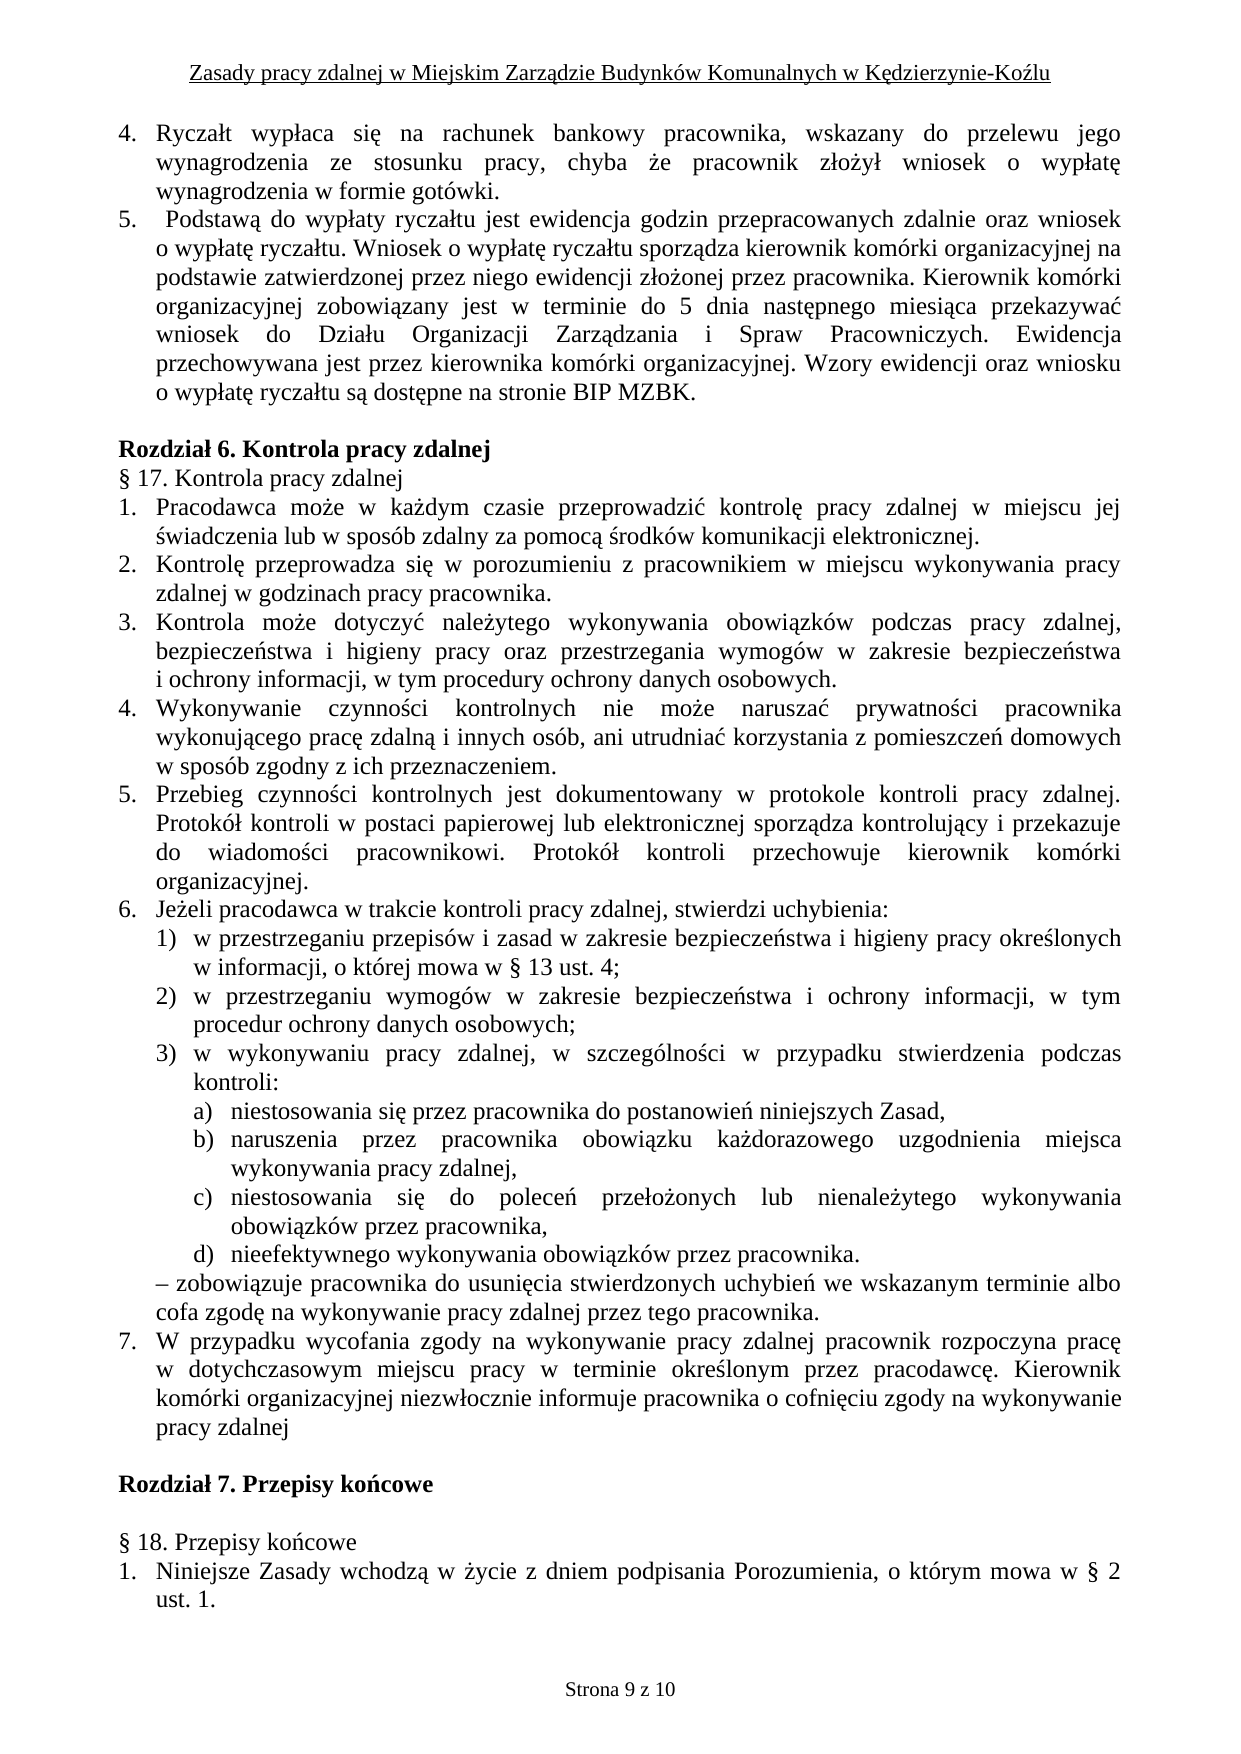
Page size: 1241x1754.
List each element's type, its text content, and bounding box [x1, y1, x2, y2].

list niestosowania się do poleceń przełożonych lub nienależytego wykonywania obowiązków przez pracownika, [193, 1182, 1122, 1239]
text Rozdział 7. Przepisy końcowe [118, 1469, 1122, 1498]
list Podstawą do wypłaty ryczałtu jest ewidencja godzin przepracowanych zdalnie oraz wniosek o wypłatę ryczałtu. Wniosek o wypłatę ryczałtu sporządza kierownik komórki organizacyjnej na podstawie zatwierdzonej przez niego ewidencji złożonej przez pracownika. Kierownik komórki organizacyjnej zobowiązany jest w terminie do 5 dnia następnego miesiąca przekazywać wniosek do Działu Organizacji Zarządzania i Spraw Pracowniczych. Ewidencja przechowywana jest przez kierownika komórki organizacyjnej. Wzory ewidencji oraz wniosku o wypłatę ryczałtu są dostępne na stronie BIP MZBK. [118, 204, 1122, 406]
list Jeżeli pracodawca w trakcie kontroli pracy zdalnej, stwierdzi uchybienia: [118, 894, 1122, 923]
text § 17. Kontrola pracy zdalnej [118, 463, 1122, 492]
list w przestrzeganiu wymogów w zakresie bezpieczeństwa i ochrony informacji, w tym procedur ochrony danych osobowych; [156, 981, 1122, 1038]
list W przypadku wycofania zgody na wykonywanie pracy zdalnej pracownik rozpoczyna pracę w dotychczasowym miejscu pracy w terminie określonym przez pracodawcę. Kierownik komórki organizacyjnej niezwłocznie informuje pracownika o cofnięciu zgody na wykonywanie pracy zdalnej [118, 1326, 1122, 1441]
list Niniejsze Zasady wchodzą w życie z dniem podpisania Porozumienia, o którym mowa w § 2 ust. 1. [118, 1556, 1122, 1613]
list niestosowania się przez pracownika do postanowień niniejszych Zasad, [193, 1096, 1122, 1124]
list naruszenia przez pracownika obowiązku każdorazowego uzgodnienia miejsca wykonywania pracy zdalnej, [193, 1124, 1122, 1182]
text – zobowiązuje pracownika do usunięcia stwierdzonych uchybień we wskazanym terminie albo cofa zgodę na wykonywanie pracy zdalnej przez tego pracownika. [156, 1268, 1122, 1326]
list Pracodawca może w każdym czasie przeprowadzić kontrolę pracy zdalnej w miejscu jej świadczenia lub w sposób zdalny za pomocą środków komunikacji elektronicznej. [118, 492, 1122, 549]
list nieefektywnego wykonywania obowiązków przez pracownika. [193, 1239, 1122, 1268]
list w wykonywaniu pracy zdalnej, w szczególności w przypadku stwierdzenia podczas kontroli: [156, 1038, 1122, 1096]
list Wykonywanie czynności kontrolnych nie może naruszać prywatności pracownika wykonującego pracę zdalną i innych osób, ani utrudniać korzystania z pomieszczeń domowych w sposób zgodny z ich przeznaczeniem. [118, 693, 1122, 779]
list Ryczałt wypłaca się na rachunek bankowy pracownika, wskazany do przelewu jego wynagrodzenia ze stosunku pracy, chyba że pracownik złożył wniosek o wypłatę wynagrodzenia w formie gotówki. [118, 118, 1122, 204]
list w przestrzeganiu przepisów i zasad w zakresie bezpieczeństwa i higieny pracy określonych w informacji, o której mowa w § 13 ust. 4; [156, 923, 1122, 981]
list Przebieg czynności kontrolnych jest dokumentowany w protokole kontroli pracy zdalnej. Protokół kontroli w postaci papierowej lub elektronicznej sporządza kontrolujący i przekazuje do wiadomości pracownikowi. Protokół kontroli przechowuje kierownik komórki organizacyjnej. [118, 779, 1122, 894]
text Rozdział 6. Kontrola pracy zdalnej [118, 434, 1122, 463]
text § 18. Przepisy końcowe [118, 1527, 1122, 1556]
list Kontrola może dotyczyć należytego wykonywania obowiązków podczas pracy zdalnej, bezpieczeństwa i higieny pracy oraz przestrzegania wymogów w zakresie bezpieczeństwa i ochrony informacji, w tym procedury ochrony danych osobowych. [118, 607, 1122, 693]
list Kontrolę przeprowadza się w porozumieniu z pracownikiem w miejscu wykonywania pracy zdalnej w godzinach pracy pracownika. [118, 549, 1122, 607]
